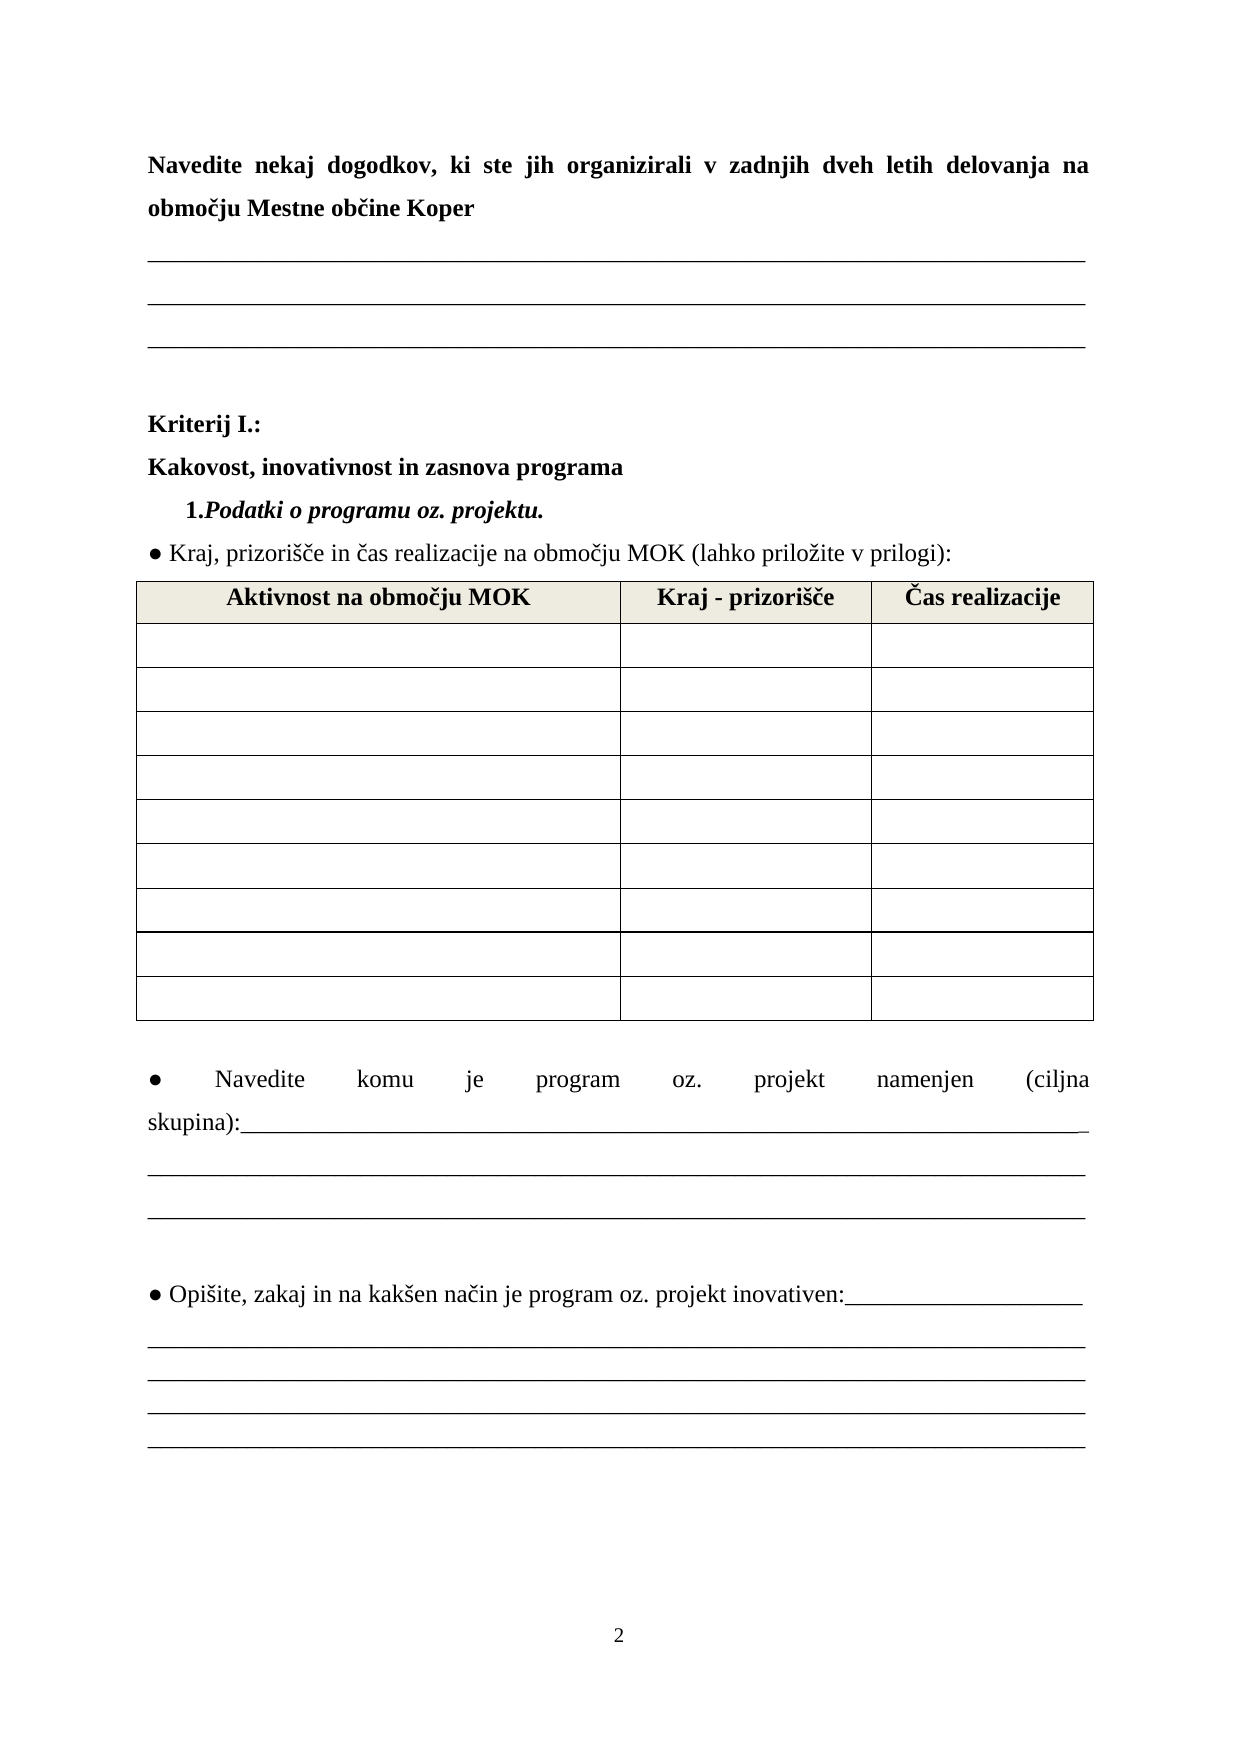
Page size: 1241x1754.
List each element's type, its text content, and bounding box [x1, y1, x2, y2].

table_cell [872, 933, 1093, 976]
table_cell [621, 712, 871, 755]
table_cell [137, 712, 620, 755]
text ____________________________________________________________________________________________________________________________________________________________________________________________________________________________________________________________________________________________________________ [148, 1322, 1090, 1450]
text ● Kraj, prizorišče in čas realizacije na območju MOK (lahko priložite v prilogi): [148, 538, 1090, 567]
table_cell [621, 668, 871, 711]
table_header Kraj - prizorišče [621, 582, 871, 623]
text ______________________________________________________________________________________________________________________________________________________ [148, 1150, 1090, 1222]
table_cell [621, 977, 871, 1019]
table_cell [872, 800, 1093, 843]
table_cell [621, 624, 871, 667]
text ● Opišite, zakaj in na kakšen način je program oz. projekt inovativen:___________________ [148, 1279, 1090, 1308]
list Podatki o programu oz. projektu. [185, 495, 1090, 524]
table_cell [872, 712, 1093, 755]
text Kakovost, inovativnost in zasnova programa [148, 452, 1090, 481]
table_cell [137, 624, 620, 667]
table_cell [137, 668, 620, 711]
table_cell [872, 844, 1093, 887]
table_header Aktivnost na območju MOK [137, 582, 620, 623]
table_cell [621, 844, 871, 887]
table_cell [872, 889, 1093, 931]
table_cell [872, 977, 1093, 1019]
table_cell [872, 624, 1093, 667]
text Kriterij I.: [148, 409, 1090, 437]
table_cell [872, 668, 1093, 711]
table_cell [137, 800, 620, 843]
table_cell [872, 756, 1093, 799]
table_cell [621, 800, 871, 843]
table_cell [137, 756, 620, 799]
table_cell [137, 977, 620, 1019]
table_cell [621, 756, 871, 799]
text _________________________________________________________________________________________________________________________________________________________________________________________________________________________________ [148, 236, 1090, 351]
text ● Navedite komu je program oz. projekt namenjen (ciljna skupina):____________________________________________________________________ [148, 1064, 1090, 1136]
table_cell [137, 933, 620, 976]
table_cell [137, 844, 620, 887]
table_header Čas realizacije [872, 582, 1093, 623]
text Navedite nekaj dogodkov, ki ste jih organizirali v zadnjih dveh letih delovanja na območju Mestne občine Koper [148, 150, 1090, 222]
table_cell [137, 889, 620, 931]
table_cell [621, 889, 871, 931]
table_cell [621, 933, 871, 976]
